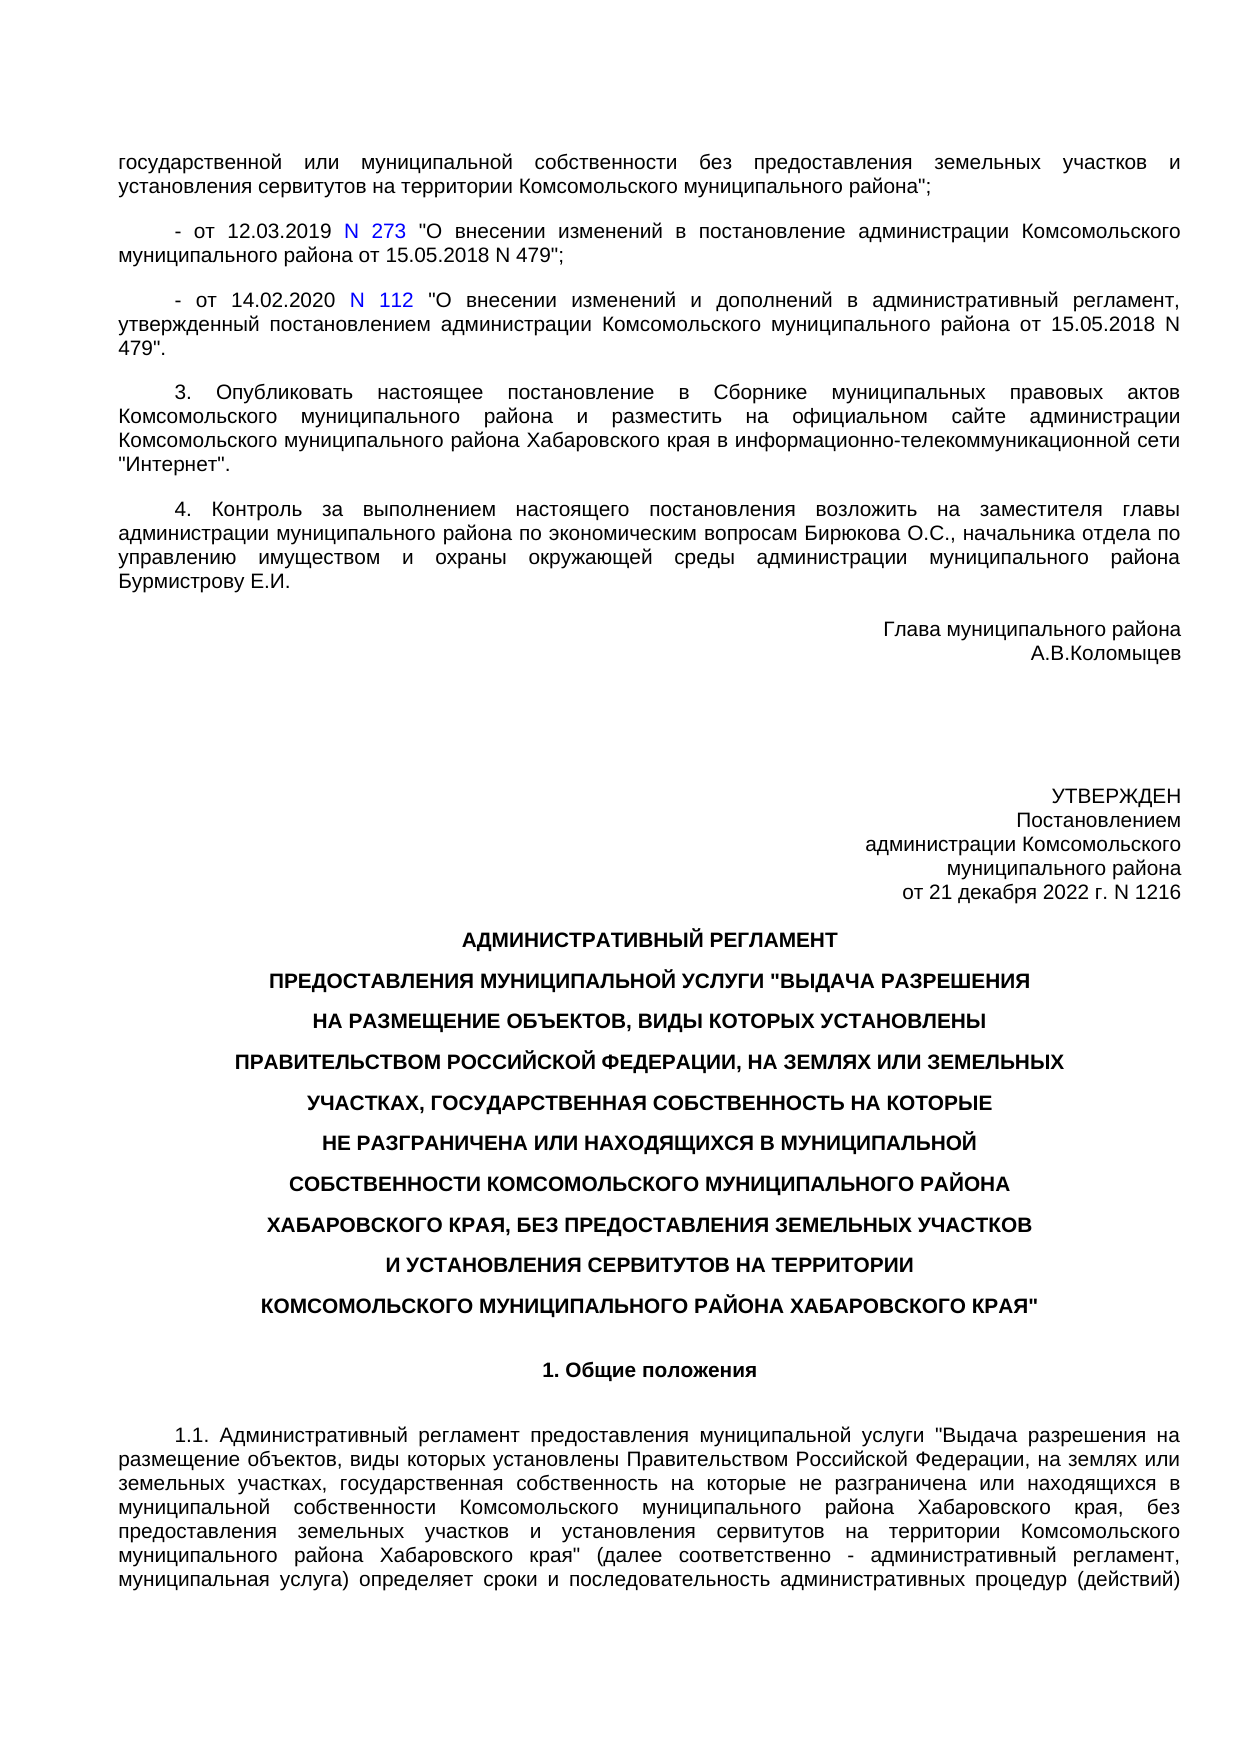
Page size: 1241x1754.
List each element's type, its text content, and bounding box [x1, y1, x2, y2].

text 4. Контроль за выполнением настоящего постановления возложить на заместителя главы администрации муниципального района по экономическим вопросам Бирюкова О.С., начальника отдела по управлению имуществом и охраны окружающей среды администрации муниципального района Бурмистрову Е.И. [118, 497, 1181, 593]
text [118, 150, 1181, 198]
text 1. Общие положения [118, 1358, 1181, 1382]
text НЕ РАЗГРАНИЧЕНА ИЛИ НАХОДЯЩИХСЯ В МУНИЦИПАЛЬНОЙ [118, 1131, 1181, 1155]
text АДМИНИСТРАТИВНЫЙ РЕГЛАМЕНТ [118, 928, 1181, 952]
text УЧАСТКАХ, ГОСУДАРСТВЕННАЯ СОБСТВЕННОСТЬ НА КОТОРЫЕ [118, 1091, 1181, 1114]
text УТВЕРЖДЕН [118, 784, 1181, 808]
text КОМСОМОЛЬСКОГО МУНИЦИПАЛЬНОГО РАЙОНА ХАБАРОВСКОГО КРАЯ" [118, 1294, 1181, 1318]
text муниципального района [118, 856, 1181, 880]
text НА РАЗМЕЩЕНИЕ ОБЪЕКТОВ, ВИДЫ КОТОРЫХ УСТАНОВЛЕНЫ [118, 1009, 1181, 1033]
text СОБСТВЕННОСТИ КОМСОМОЛЬСКОГО МУНИЦИПАЛЬНОГО РАЙОНА [118, 1172, 1181, 1196]
text ХАБАРОВСКОГО КРАЯ, БЕЗ ПРЕДОСТАВЛЕНИЯ ЗЕМЕЛЬНЫХ УЧАСТКОВ [118, 1212, 1181, 1236]
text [118, 1423, 1181, 1591]
text ПРЕДОСТАВЛЕНИЯ МУНИЦИПАЛЬНОЙ УСЛУГИ "ВЫДАЧА РАЗРЕШЕНИЯ [118, 969, 1181, 993]
text - от 12.03.2019 N 273 "О внесении изменений в постановление администрации Комсомольского муниципального района от 15.05.2018 N 479"; [118, 219, 1181, 267]
text Глава муниципального района [118, 617, 1181, 641]
text от 21 декабря 2022 г. N 1216 [118, 880, 1181, 904]
text - от 14.02.2020 N 112 "О внесении изменений и дополнений в административный регламент, утвержденный постановлением администрации Комсомольского муниципального района от 15.05.2018 N 479". [118, 287, 1181, 359]
text администрации Комсомольского [118, 832, 1181, 856]
text 3. Опубликовать настоящее постановление в Сборнике муниципальных правовых актов Комсомольского муниципального района и разместить на официальном сайте администрации Комсомольского муниципального района Хабаровского края в информационно-телекоммуникационной сети "Интернет". [118, 380, 1181, 476]
text И УСТАНОВЛЕНИЯ СЕРВИТУТОВ НА ТЕРРИТОРИИ [118, 1253, 1181, 1277]
text ПРАВИТЕЛЬСТВОМ РОССИЙСКОЙ ФЕДЕРАЦИИ, НА ЗЕМЛЯХ ИЛИ ЗЕМЕЛЬНЫХ [118, 1050, 1181, 1074]
text А.В.Коломыцев [118, 641, 1181, 664]
text Постановлением [118, 808, 1181, 832]
